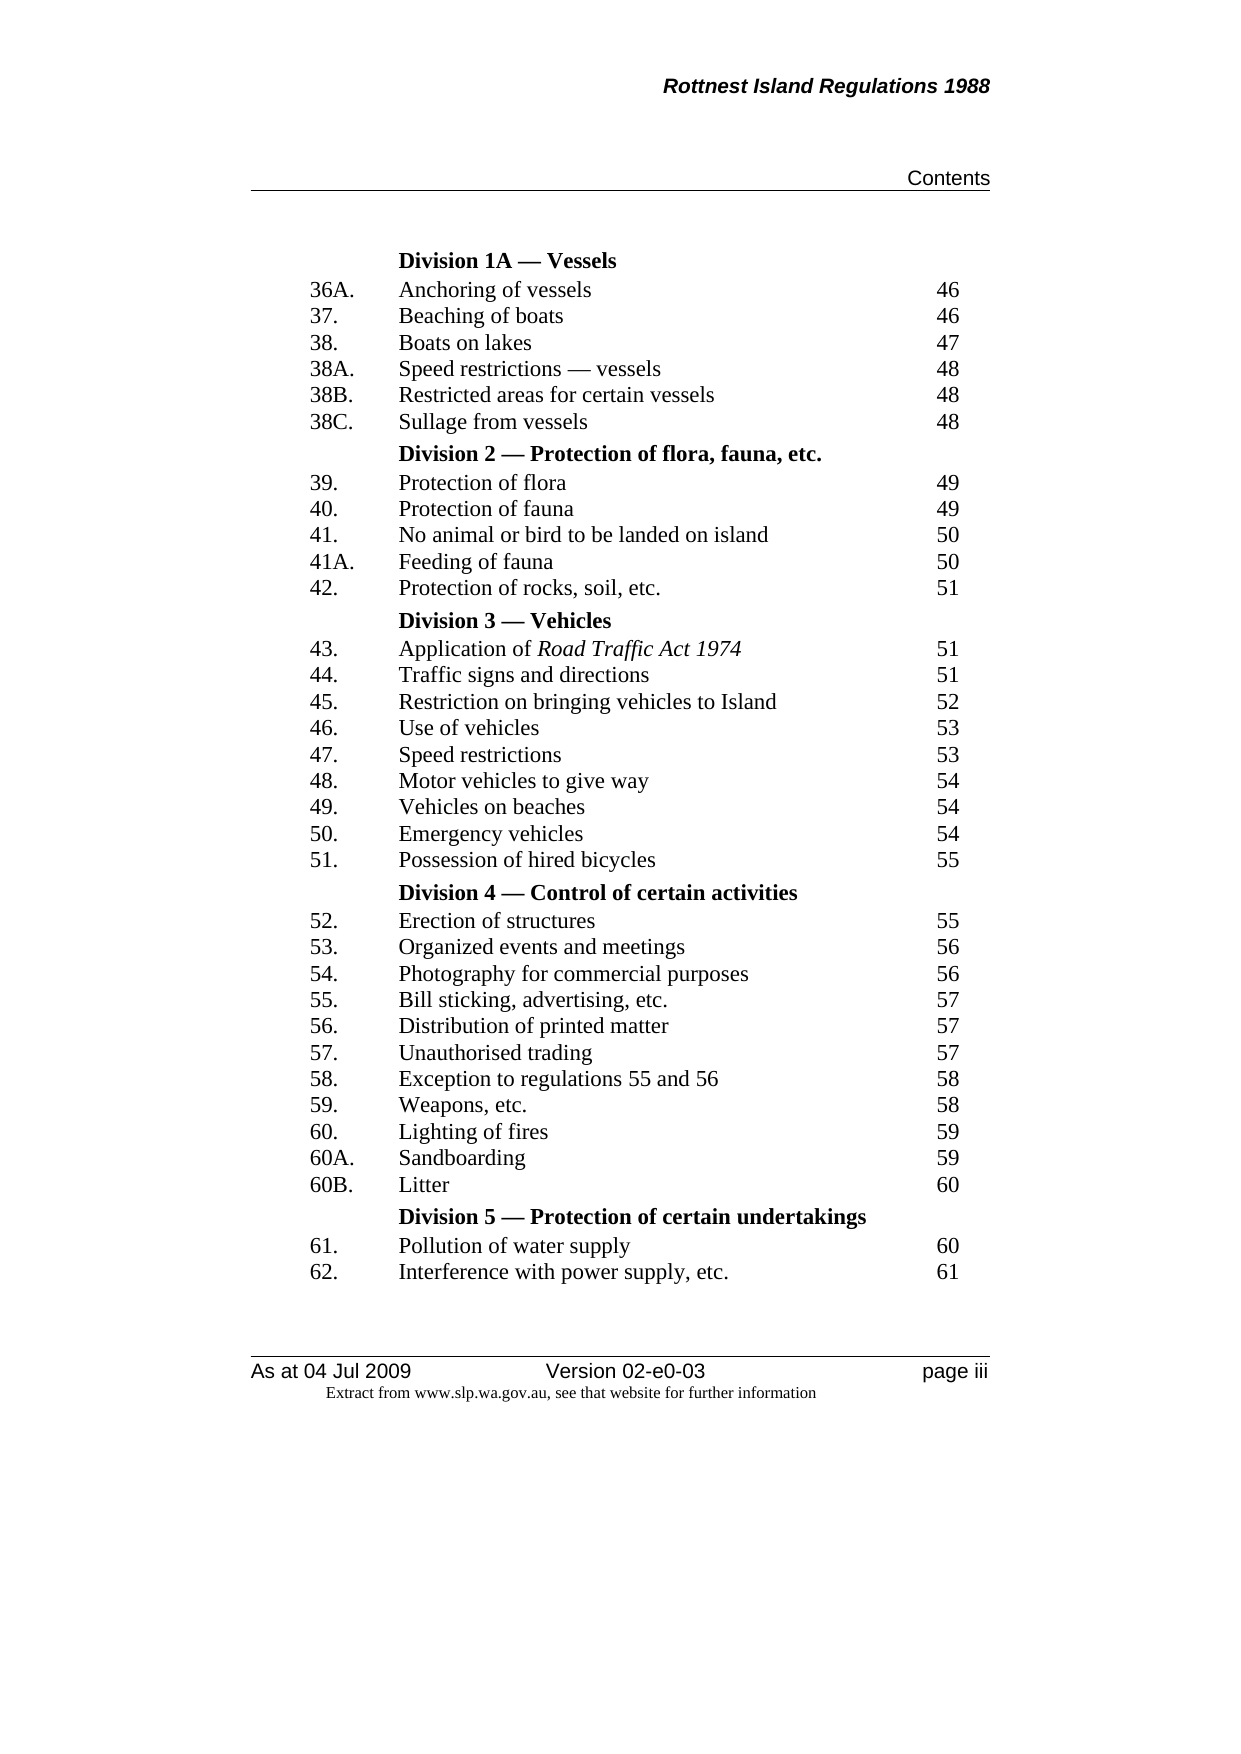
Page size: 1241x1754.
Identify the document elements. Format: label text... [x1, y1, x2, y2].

text 56. Distribution of printed matter 57 [309, 1012, 872, 1039]
text Division 5 — Protection of certain undertakings [398, 1203, 872, 1229]
text 38B. Restricted areas for certain vessels 48 [309, 381, 872, 408]
text 47. Speed restrictions 53 [309, 741, 872, 767]
text 45. Restriction on bringing vehicles to Island 52 [309, 688, 872, 714]
text 46. Use of vehicles 53 [309, 714, 872, 741]
text 57. Unauthorised trading 57 [309, 1039, 872, 1065]
text 38C. Sullage from vessels 48 [309, 408, 872, 434]
text Division 3 — Vehicles [398, 607, 872, 633]
text 48. Motor vehicles to give way 54 [309, 767, 872, 793]
text 60B. Litter 60 [309, 1171, 872, 1197]
text 42. Protection of rocks, soil, etc. 51 [309, 574, 872, 601]
text 51. Possession of hired bicycles 55 [309, 846, 872, 872]
text Division 4 — Control of certain activities [398, 879, 872, 905]
text 38. Boats on lakes 47 [309, 329, 872, 355]
text 43. Application of Road Traffic Act 1974 51 [309, 635, 872, 662]
text 52. Erection of structures 55 [309, 907, 872, 933]
text 59. Weapons, etc. 58 [309, 1092, 872, 1118]
text 55. Bill sticking, advertising, etc. 57 [309, 986, 872, 1012]
text 60A. Sandboarding 59 [309, 1144, 872, 1171]
text 53. Organized events and meetings 56 [309, 933, 872, 960]
text 39. Protection of flora 49 [309, 469, 872, 495]
text Division 1A — Vessels [398, 247, 872, 274]
text Division 2 — Protection of flora, fauna, etc. [398, 440, 872, 467]
text 44. Traffic signs and directions 51 [309, 662, 872, 688]
text 61. Pollution of water supply 60 [309, 1232, 872, 1258]
text 54. Photography for commercial purposes 56 [309, 960, 872, 986]
text 38A. Speed restrictions — vessels 48 [309, 355, 872, 381]
text 62. Interference with power supply, etc. 61 [309, 1258, 872, 1284]
text 58. Exception to regulations 55 and 56 58 [309, 1065, 872, 1092]
text 41. No animal or bird to be landed on island 50 [309, 521, 872, 548]
text 37. Beaching of boats 46 [309, 302, 872, 329]
text 36A. Anchoring of vessels 46 [309, 276, 872, 302]
text 50. Emergency vehicles 54 [309, 820, 872, 846]
text 40. Protection of fauna 49 [309, 495, 872, 521]
text 49. Vehicles on beaches 54 [309, 793, 872, 820]
text 60. Lighting of fires 59 [309, 1118, 872, 1144]
text 41A. Feeding of fauna 50 [309, 548, 872, 574]
